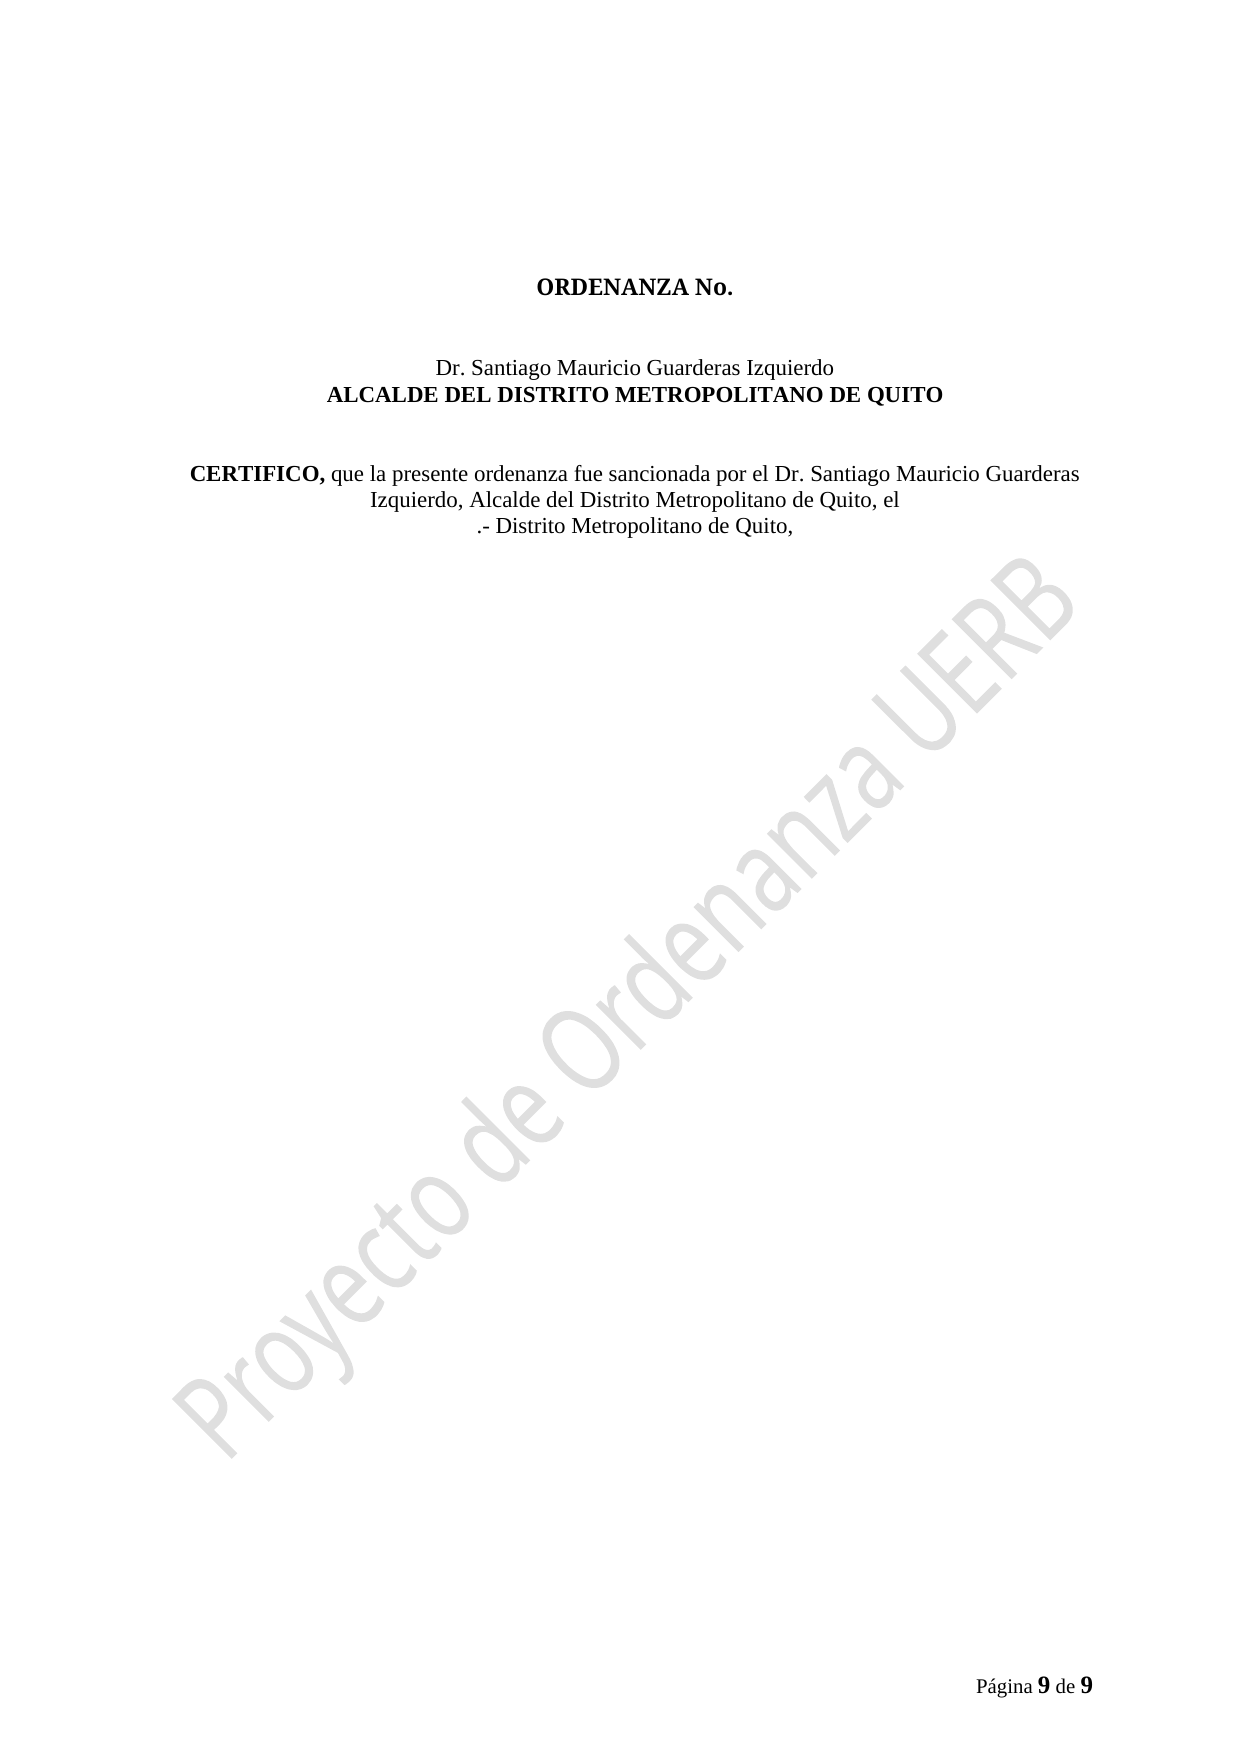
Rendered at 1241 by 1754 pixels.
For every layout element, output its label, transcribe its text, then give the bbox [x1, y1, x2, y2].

text Dr. Santiago Mauricio Guarderas Izquierdo [177, 354, 1093, 381]
text ALCALDE DEL DISTRITO METROPOLITANO DE QUITO [177, 381, 1093, 407]
text .- Distrito Metropolitano de Quito, [177, 512, 1093, 539]
text CERTIFICO, que la presente ordenanza fue sancionada por el Dr. Santiago Mauricio Guarderas Izquierdo, Alcalde del Distrito Metropolitano de Quito, el [177, 460, 1093, 512]
